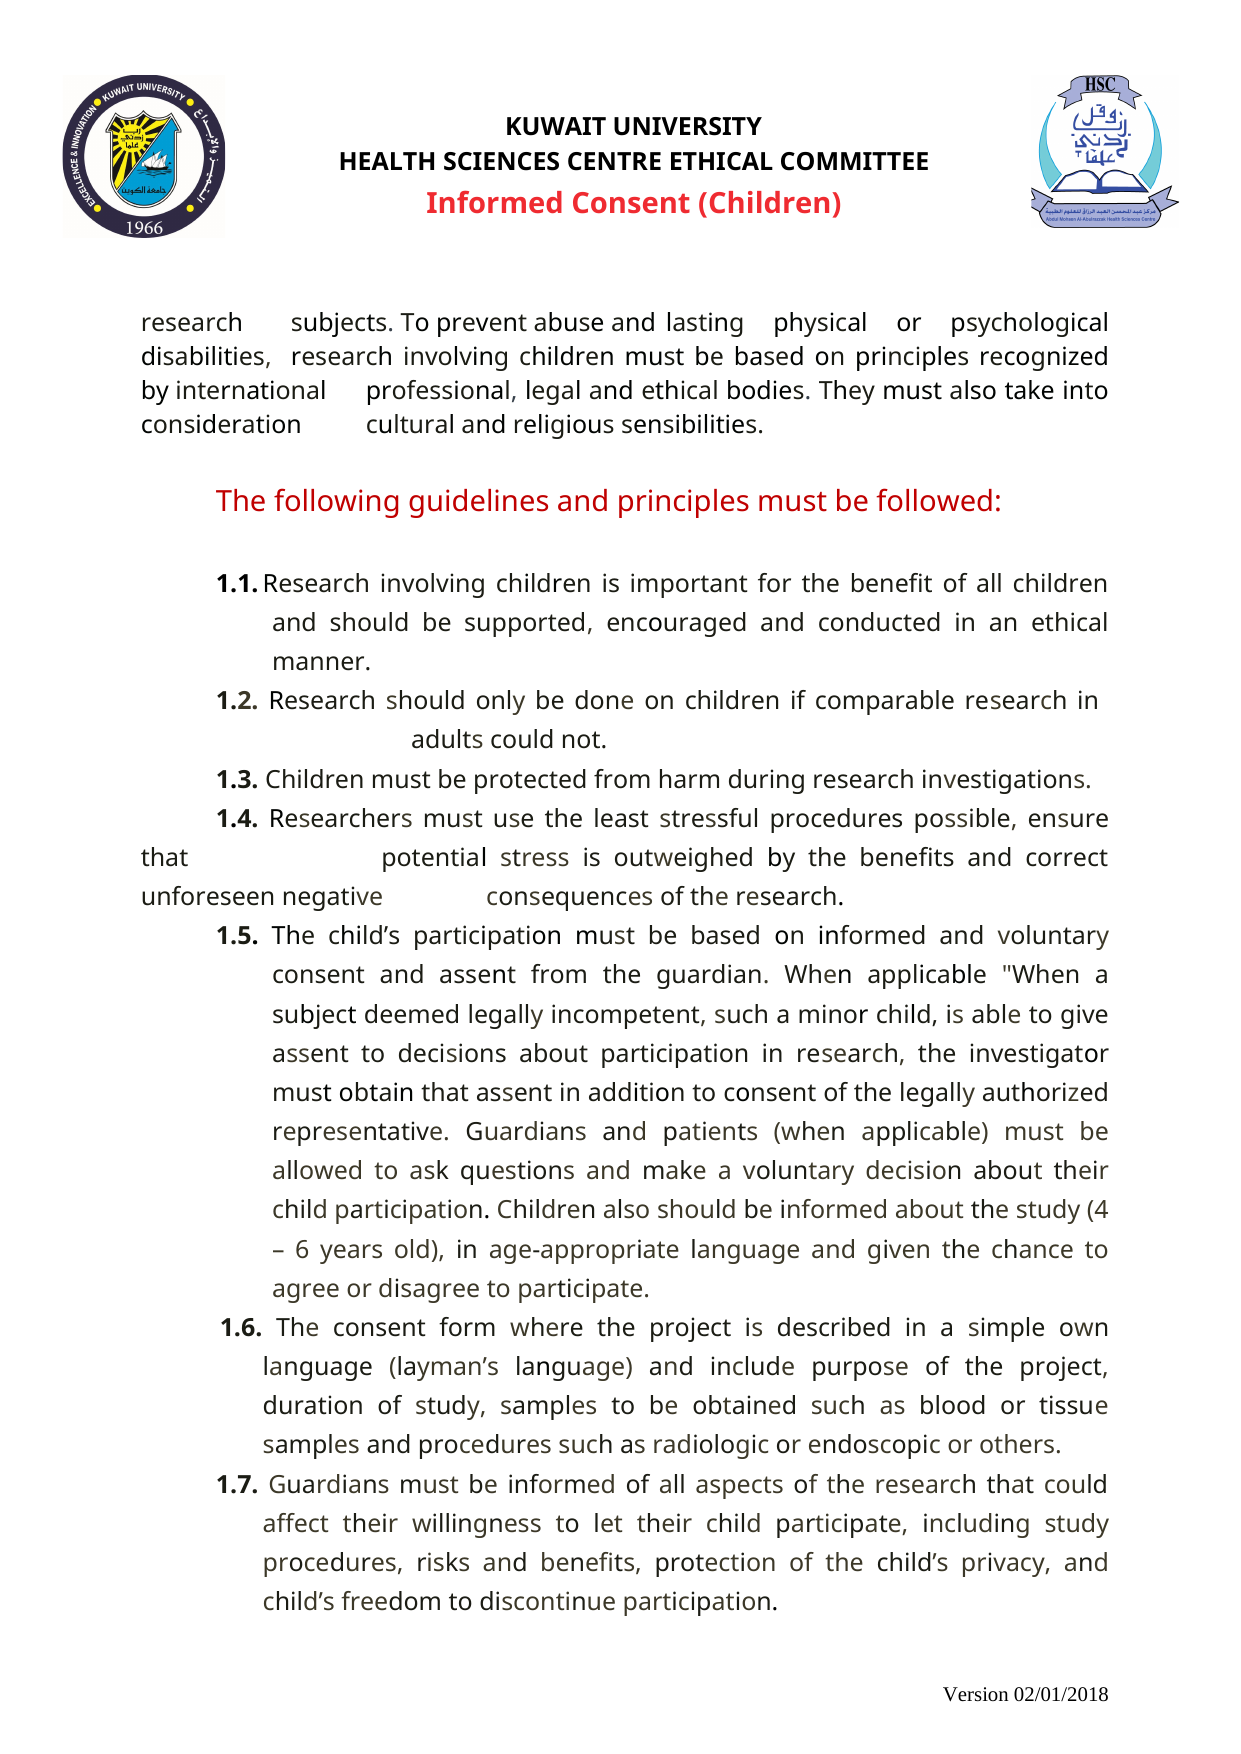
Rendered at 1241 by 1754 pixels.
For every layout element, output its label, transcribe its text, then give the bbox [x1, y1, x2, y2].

picture [1031, 75, 1180, 228]
text 1.5. The child’s participation must be based on informed and voluntary consent and assent from the guardian. When applicable "When a subject deemed legally incompetent, such a minor child, is able to give assent to decisions about participation in research, the investigator must obtain that assent in addition to consent of the legally authorized representative. Guardians and patients (when applicable) must be allowed to ask questions and make a voluntary decision about their child participation. Children also should be informed about the study (4 – 6 years old), in age-appropriate language and given the chance to agree or disagree to participate. [216, 918, 1109, 1304]
text 1.7. Guardians must be informed of all aspects of the research that could affect their willingness to let their child participate, including study procedures, risks and benefits, protection of the child’s privacy, and child’s freedom to discontinue participation. [216, 1466, 1109, 1618]
text 1.3. Children must be protected from harm during research investigations. [141, 761, 1109, 795]
picture [62, 75, 226, 238]
text 1.2. Research should only be done on children if comparable research in adults could not. [141, 683, 1109, 756]
text 1.4. Researchers must use the least stressful procedures possible, ensure that potential stress is outweighed by the benefits and correct unforeseen negative consequences of the research. [141, 801, 1109, 913]
list Research involving children is important for the benefit of all children and should be supported, encouraged and conducted in an ethical manner. [216, 566, 1109, 678]
text The following guidelines and principles must be followed: [141, 480, 1109, 520]
text 1.6. The consent form where the project is described in a simple own language (layman’s language) and include purpose of the project, duration of study, samples to be obtained such as blood or tissue samples and procedures such as radiologic or endoscopic or others. [141, 1310, 1109, 1461]
